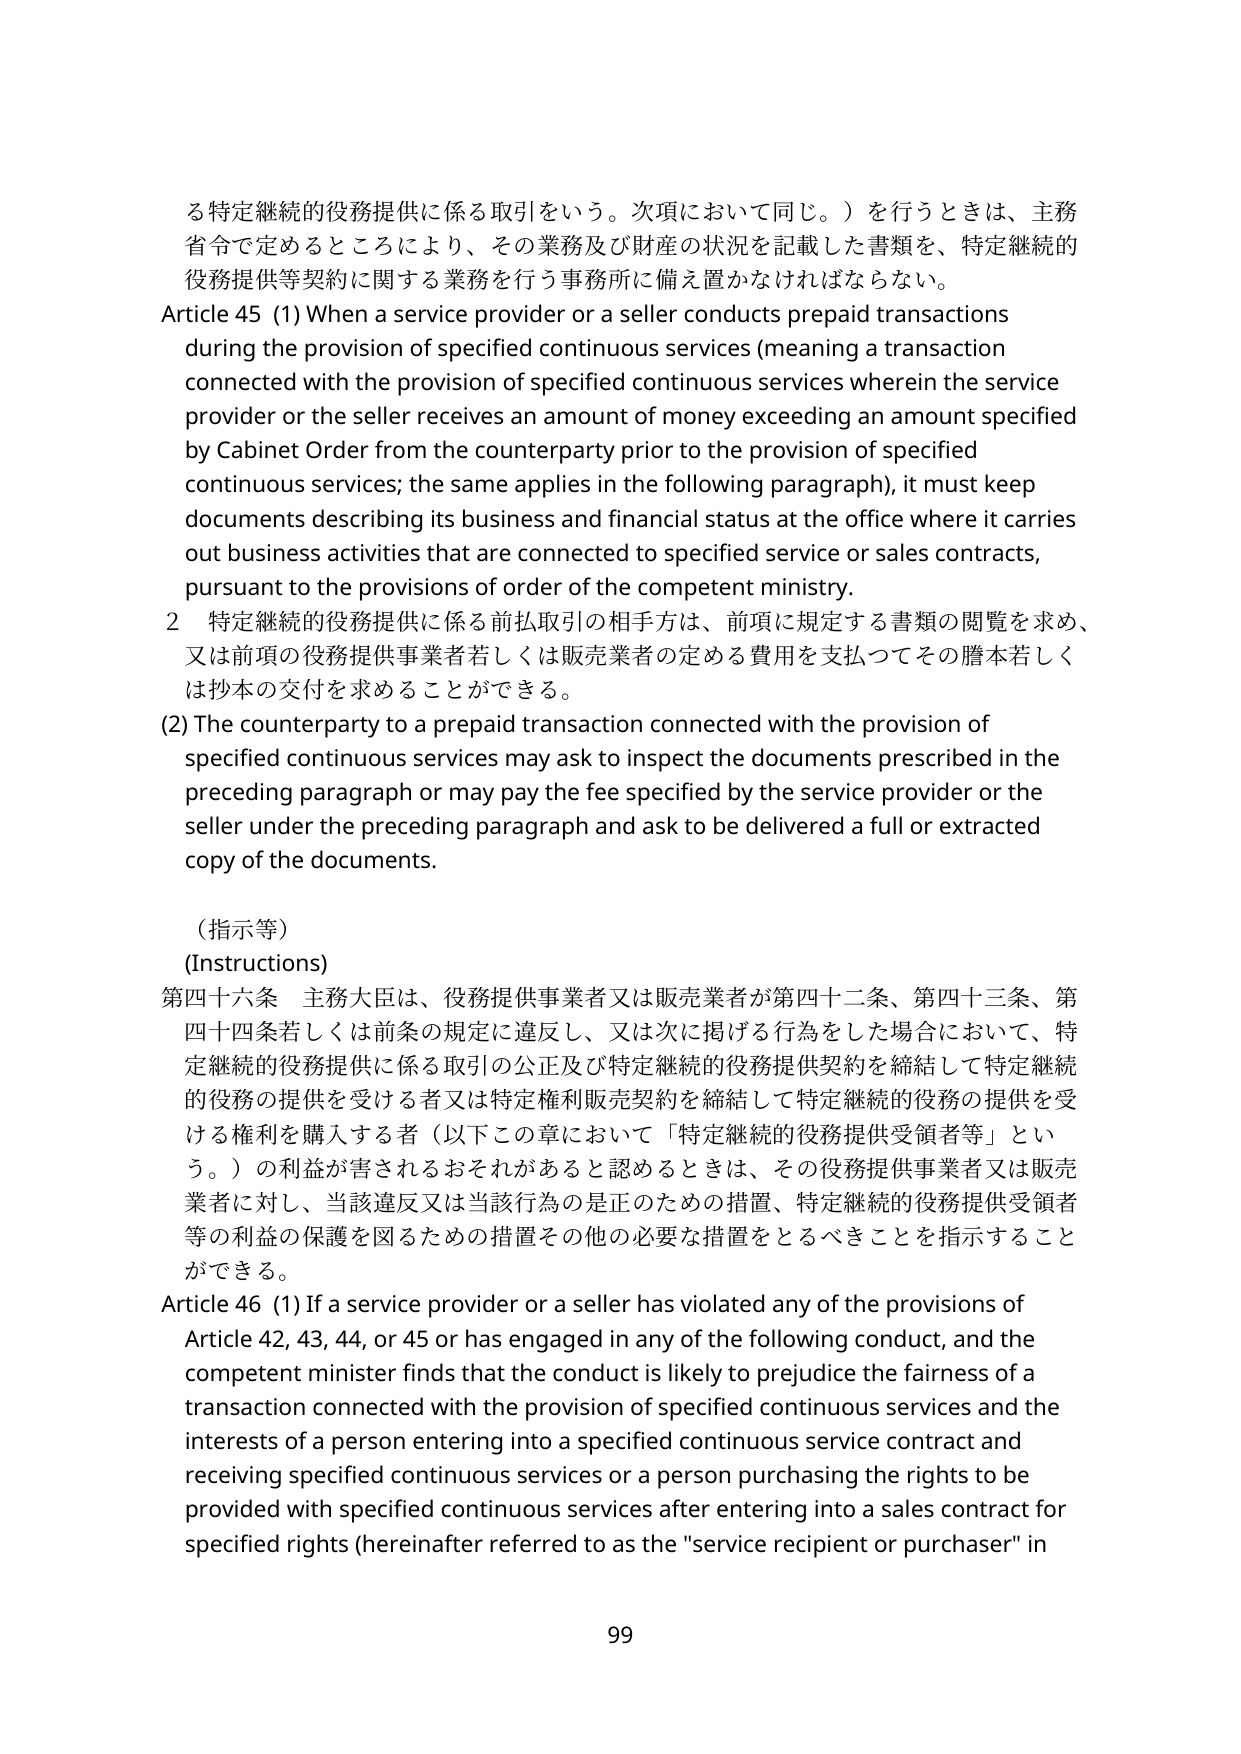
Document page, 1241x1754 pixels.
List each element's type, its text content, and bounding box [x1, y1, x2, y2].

text (2) The counterparty to a prepaid transaction connected with the provision of specified continuous services may ask to inspect the documents prescribed in the preceding paragraph or may pay the fee specified by the service provider or the seller under the preceding paragraph and ask to be delivered a full or extracted copy of the documents. [161, 706, 1079, 877]
text ２ 特定継続的役務提供に係る前払取引の相手方は、前項に規定する書類の閲覧を求め、又は前項の役務提供事業者若しくは販売業者の定める費用を支払つてその謄本若しくは抄本の交付を求めることができる。 [161, 604, 1079, 706]
text (Instructions) [184, 945, 1079, 979]
text 第四十六条 主務大臣は、役務提供事業者又は販売業者が第四十二条、第四十三条、第四十四条若しくは前条の規定に違反し、又は次に掲げる行為をした場合において、特定継続的役務提供に係る取引の公正及び特定継続的役務提供契約を締結して特定継続的役務の提供を受ける者又は特定権利販売契約を締結して特定継続的役務の提供を受ける権利を購入する者（以下この章において「特定継続的役務提供受領者等」という。）の利益が害されるおそれがあると認めるときは、その役務提供事業者又は販売業者に対し、当該違反又は当該行為の是正のための措置、特定継続的役務提供受領者等の利益の保護を図るための措置その他の必要な措置をとるべきことを指示することができる。 [161, 979, 1079, 1287]
text （指示等） [184, 911, 1079, 945]
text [161, 1287, 1079, 1560]
text Article 45 (1) When a service provider or a seller conducts prepaid transactions during the provision of specified continuous services (meaning a transaction connected with the provision of specified continuous services wherein the service provider or the seller receives an amount of money exceeding an amount specified by Cabinet Order from the counterparty prior to the provision of specified continuous services; the same applies in the following paragraph), it must keep documents describing its business and financial status at the office where it carries out business activities that are connected to specified service or sales contracts, pursuant to the provisions of order of the competent ministry. [161, 296, 1079, 604]
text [161, 194, 1079, 296]
